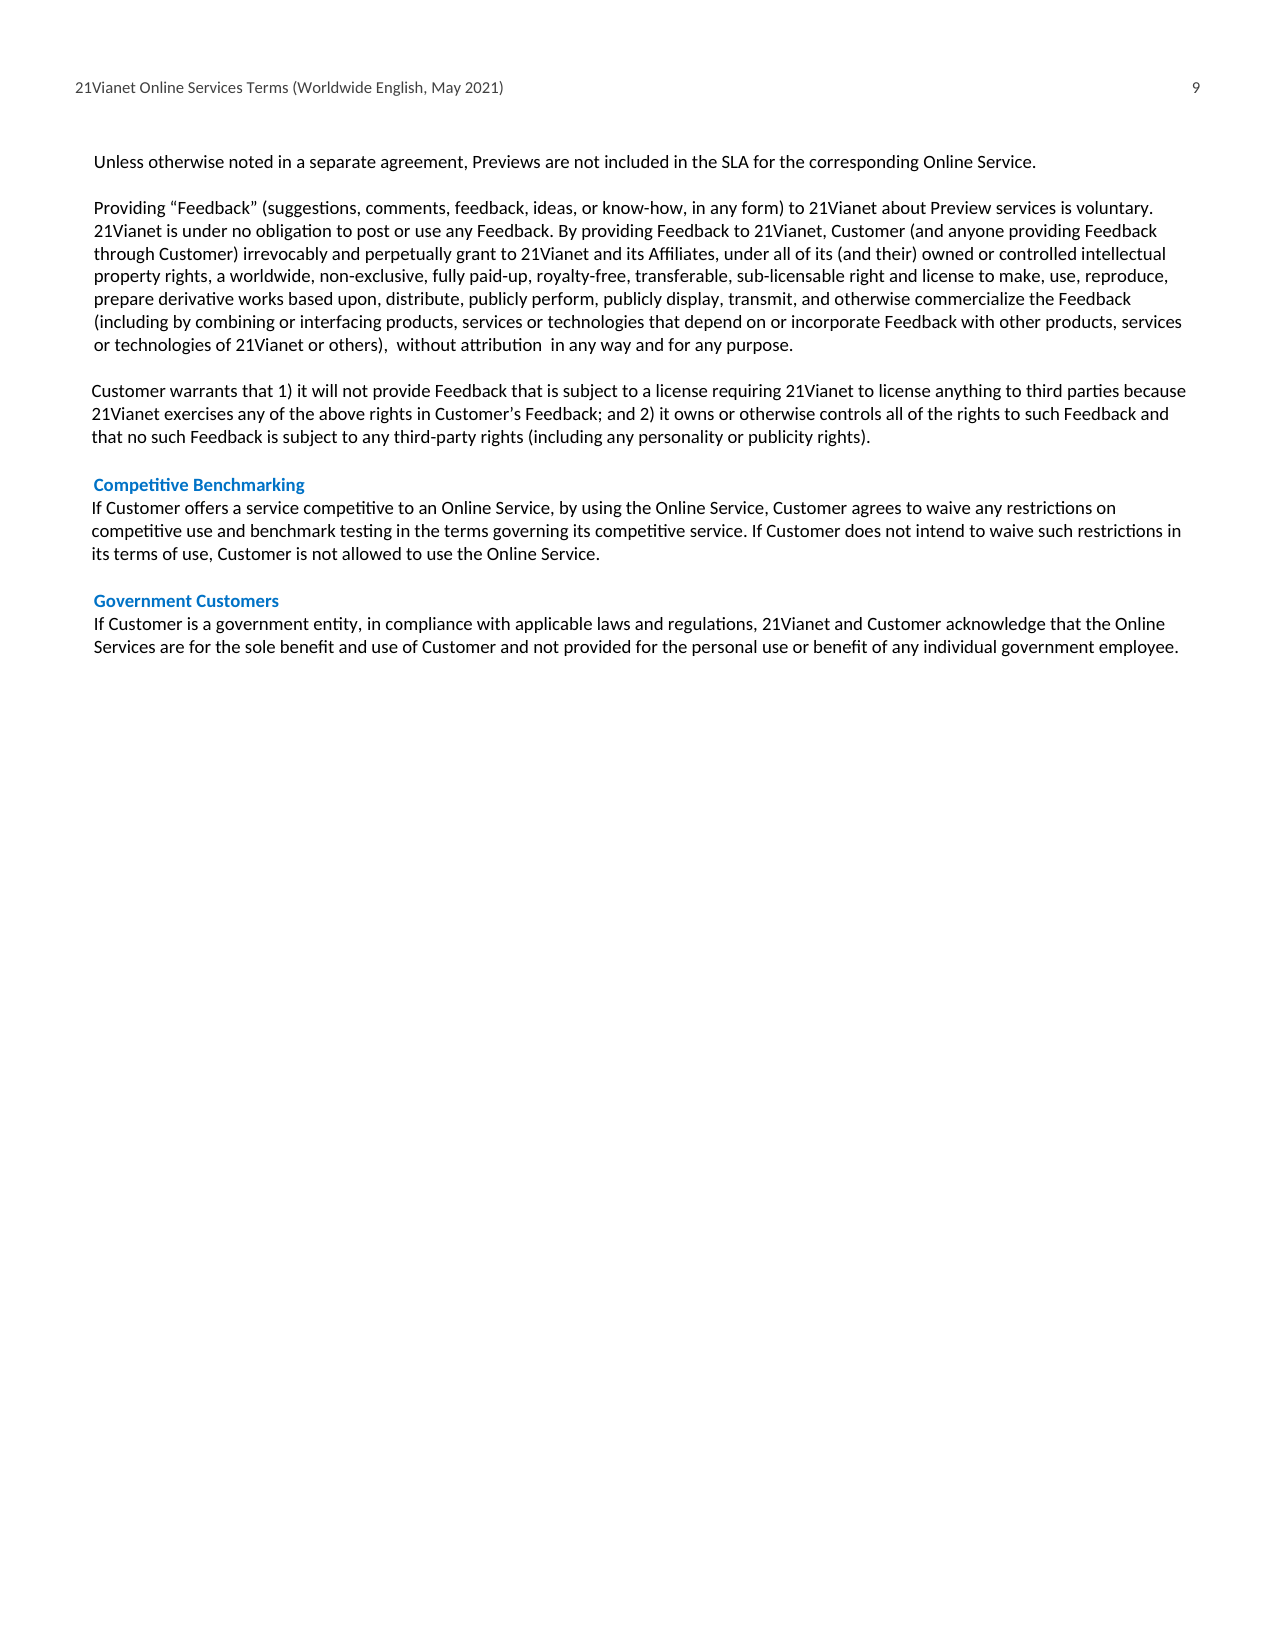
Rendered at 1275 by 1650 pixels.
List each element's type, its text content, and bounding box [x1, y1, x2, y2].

list Competitive Benchmarking [94, 473, 1200, 496]
list Providing “Feedback” (suggestions, comments, feedback, ideas, or know-how, in any form) to 21Vianet about Preview services is voluntary. 21Vianet is under no obligation to post or use any Feedback. By providing Feedback to 21Vianet, Customer (and anyone providing Feedback through Customer) irrevocably and perpetually grant to 21Vianet and its Affiliates, under all of its (and their) owned or controlled intellectual property rights, a worldwide, non-exclusive, fully paid-up, royalty-free, transferable, sub-licensable right and license to make, use, reproduce, prepare derivative works based upon, distribute, publicly perform, publicly display, transmit, and otherwise commercialize the Feedback (including by combining or interfacing products, services or technologies that depend on or incorporate Feedback with other products, services or technologies of 21Vianet or others), without attribution in any way and for any purpose. [94, 196, 1200, 356]
list If Customer offers a service competitive to an Online Service, by using the Online Service, Customer agrees to waive any restrictions on competitive use and benchmark testing in the terms governing its competitive service. If Customer does not intend to waive such restrictions in its terms of use, Customer is not allowed to use the Online Service. [91, 496, 1200, 564]
list If Customer is a government entity, in compliance with applicable laws and regulations, 21Vianet and Customer acknowledge that the Online Services are for the sole benefit and use of Customer and not provided for the personal use or benefit of any individual government employee. [94, 612, 1200, 658]
list Government Customers [94, 589, 1200, 612]
list Unless otherwise noted in a separate agreement, Previews are not included in the SLA for the corresponding Online Service. [94, 150, 1200, 173]
list Customer warrants that 1) it will not provide Feedback that is subject to a license requiring 21Vianet to license anything to third parties because 21Vianet exercises any of the above rights in Customer’s Feedback; and 2) it owns or otherwise controls all of the rights to such Feedback and that no such Feedback is subject to any third-party rights (including any personality or publicity rights). [91, 379, 1200, 448]
